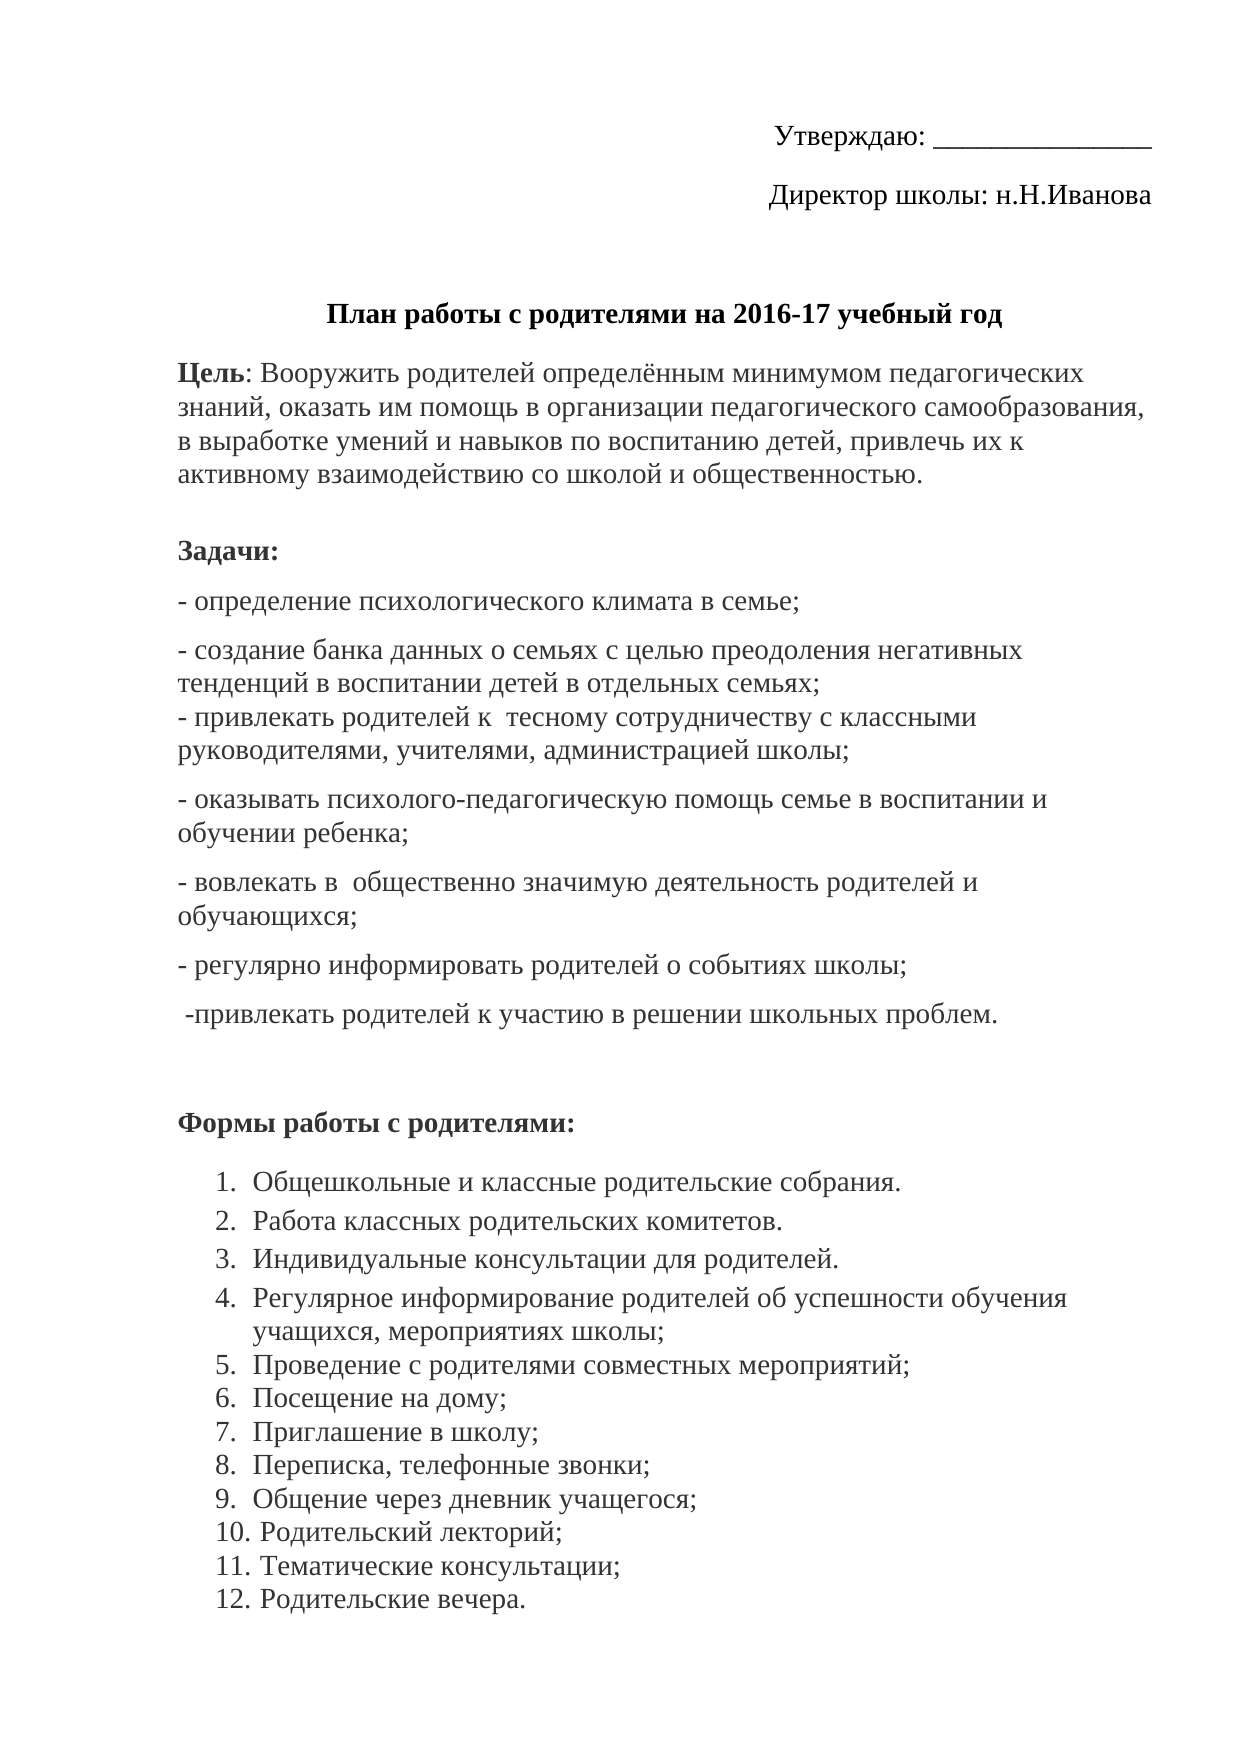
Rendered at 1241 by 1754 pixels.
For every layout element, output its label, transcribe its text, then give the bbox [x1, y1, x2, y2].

text -привлекать родителей к участию в решении школьных проблем. [177, 996, 1152, 1030]
list Родительские вечера. [215, 1582, 1152, 1615]
list Общешкольные и классные родительские собрания. [215, 1164, 1152, 1198]
text - определение психологического климата в семье; [177, 583, 1152, 616]
text - вовлекать в общественно значимую деятельность родителей и обучающихся; [177, 864, 1152, 931]
list Регулярное информирование родителей об успешности обучения учащихся, мероприятиях школы; [215, 1280, 1152, 1347]
text - оказывать психолого-педагогическую помощь семье в воспитании и обучении ребенка; [177, 782, 1152, 849]
text Директор школы: н.Н.Иванова [177, 177, 1152, 211]
list Родительский лекторий; [215, 1514, 1152, 1548]
text Цель: Вооружить родителей определённым минимумом педагогических знаний, оказать им помощь в организации педагогического самообразования, в выработке умений и навыков по воспитанию детей, привлечь их к активному взаимодействию со школой и общественностью. [177, 356, 1152, 518]
list Приглашение в школу; [215, 1414, 1152, 1447]
list Индивидуальные консультации для родителей. [215, 1241, 1152, 1275]
list Общение через дневник учащегося; [215, 1481, 1152, 1514]
list Работа классных родительских комитетов. [215, 1203, 1152, 1236]
list Переписка, телефонные звонки; [215, 1447, 1152, 1481]
text - регулярно информировать родителей о событиях школы; [177, 947, 1152, 981]
text Утверждаю: _______________ [177, 118, 1152, 152]
text Формы работы с родителями: [177, 1105, 1152, 1138]
list Проведение с родителями совместных мероприятий; [215, 1347, 1152, 1380]
text План работы с родителями на 2016-17 учебный год [177, 296, 1152, 330]
text Задачи: [177, 533, 1152, 567]
list Посещение на дому; [215, 1380, 1152, 1414]
list Тематические консультации; [215, 1548, 1152, 1582]
text - создание банка данных о семьях с целью преодоления негативных тенденций в воспитании детей в отдельных семьях; - привлекать родителей к тесному сотрудничеству с классными руководителями, учителями, администрацией школы; [177, 632, 1152, 766]
